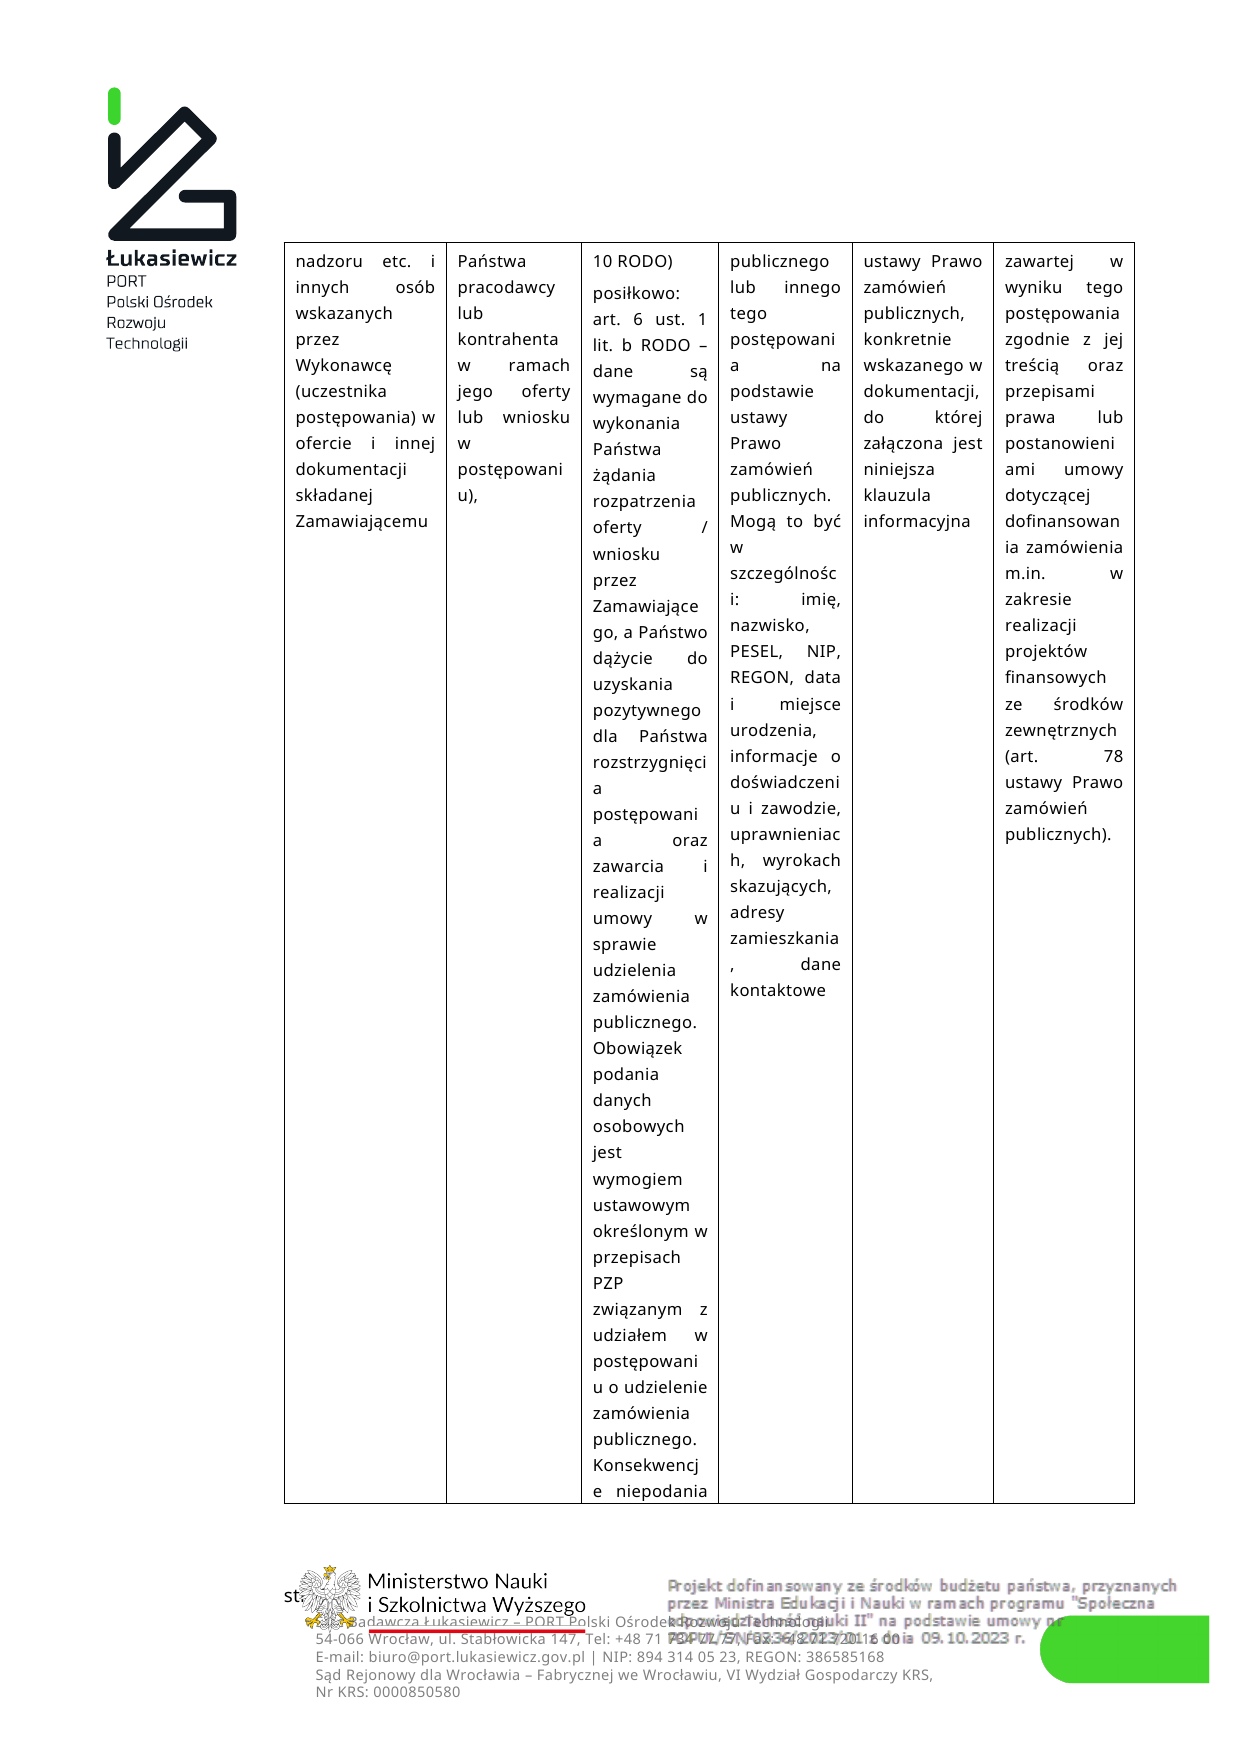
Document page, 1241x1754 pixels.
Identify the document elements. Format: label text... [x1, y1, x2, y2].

picture [666, 1574, 1239, 1752]
picture [283, 1550, 601, 1649]
